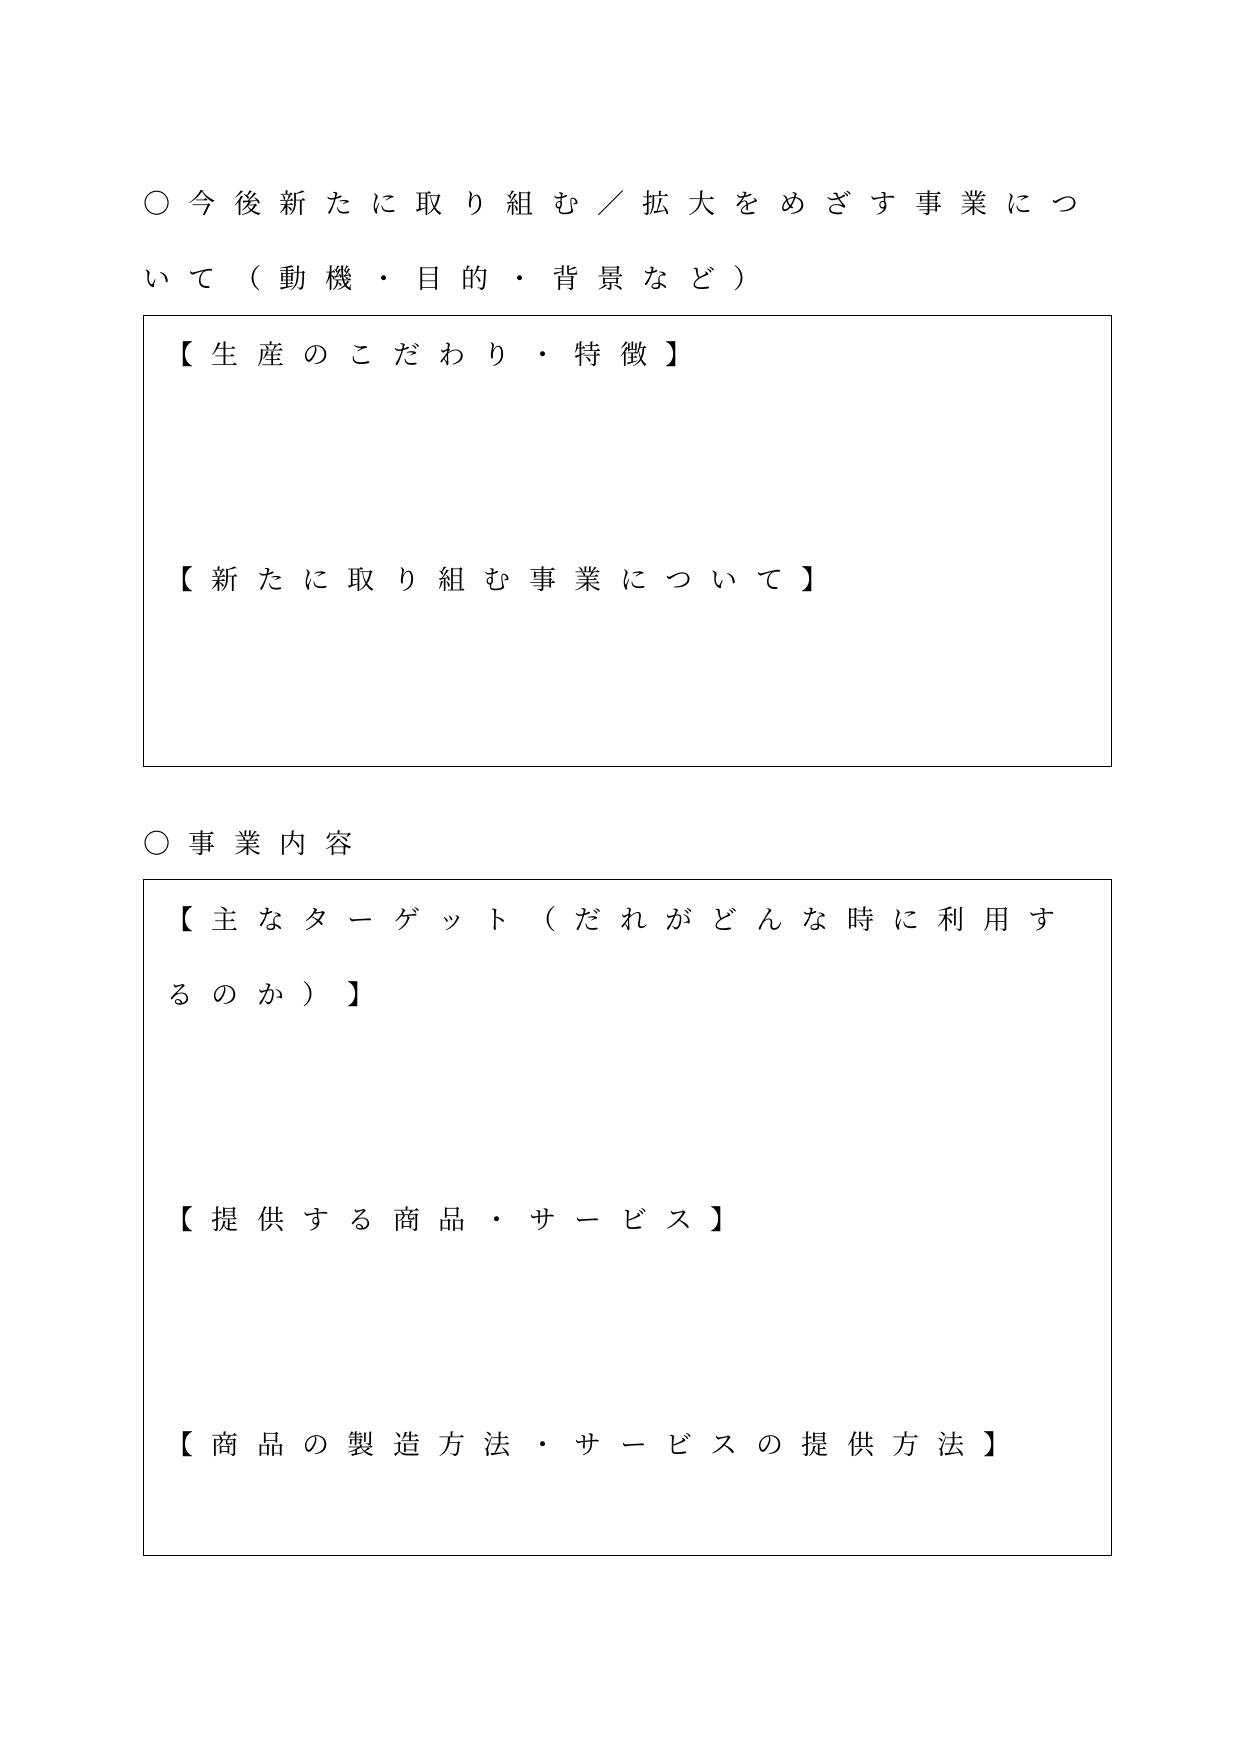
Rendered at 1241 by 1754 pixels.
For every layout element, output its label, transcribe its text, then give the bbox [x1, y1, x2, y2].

text 〇事業内容 [143, 804, 1097, 879]
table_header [144, 880, 1111, 1555]
table_header 【生産のこだわり・特徴】 【新たに取り組む事業について】 [144, 316, 1111, 766]
text 〇今後新たに取り組む／拡大をめざす事業について（動機・目的・背景など） [143, 164, 1097, 314]
